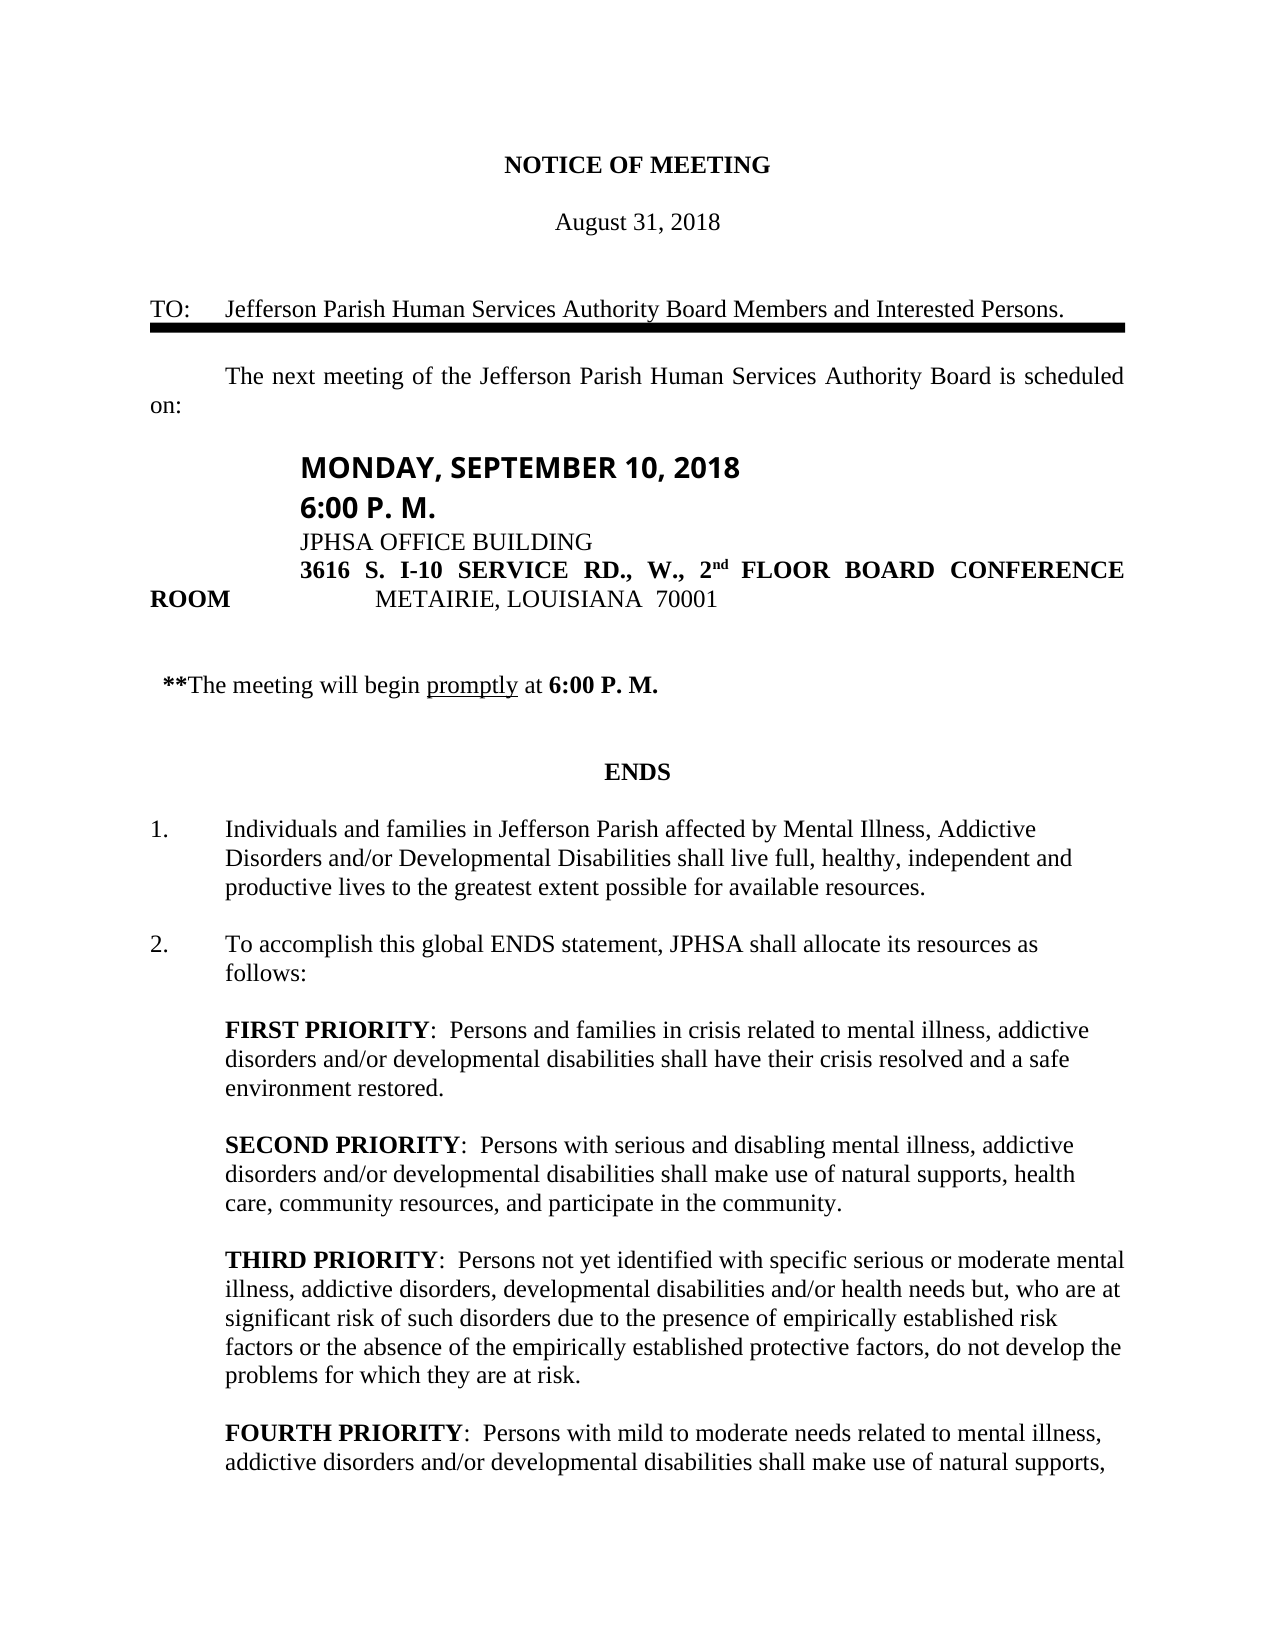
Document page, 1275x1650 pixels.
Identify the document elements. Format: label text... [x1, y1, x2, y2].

text SECOND PRIORITY: Persons with serious and disabling mental illness, addictive disorders and/or developmental disabilities shall make use of natural supports, health care, community resources, and participate in the community. [225, 1131, 1125, 1217]
text **The meeting will begin promptly at 6:00 P. M. [150, 671, 1125, 699]
text 1. Individuals and families in Jefferson Parish affected by Mental Illness, Addictive Disorders and/or Developmental Disabilities shall live full, healthy, independent and productive lives to the greatest extent possible for available resources. [150, 814, 1125, 901]
text MONDAY, SEPTEMBER 10, 2018 [150, 447, 1125, 487]
text ENDS [150, 757, 1125, 786]
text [225, 1418, 1125, 1476]
text FIRST PRIORITY: Persons and families in crisis related to mental illness, addictive disorders and/or developmental disabilities shall have their crisis resolved and a safe environment restored. [225, 1016, 1125, 1102]
text TO: Jefferson Parish Human Services Authority Board Members and Interested Persons. [150, 294, 1125, 322]
text August 31, 2018 [150, 207, 1125, 236]
text 6:00 P. M. [150, 487, 1125, 527]
text NOTICE OF MEETING [150, 150, 1125, 179]
text 2. To accomplish this global ENDS statement, JPHSA shall allocate its resources as follows: [150, 929, 1125, 987]
text JPHSA OFFICE BUILDING [150, 527, 1125, 556]
text 3616 S. I-10 SERVICE RD., W., 2nd FLOOR BOARD CONFERENCE ROOM METAIRIE, LOUISIANA 70001 [150, 556, 1125, 613]
text The next meeting of the Jefferson Parish Human Services Authority Board is scheduled on: [150, 361, 1125, 419]
text THIRD PRIORITY: Persons not yet identified with specific serious or moderate mental illness, addictive disorders, developmental disabilities and/or health needs but, who are at significant risk of such disorders due to the presence of empirically established risk factors or the absence of the empirically established protective factors, do not develop the problems for which they are at risk. [225, 1246, 1125, 1389]
